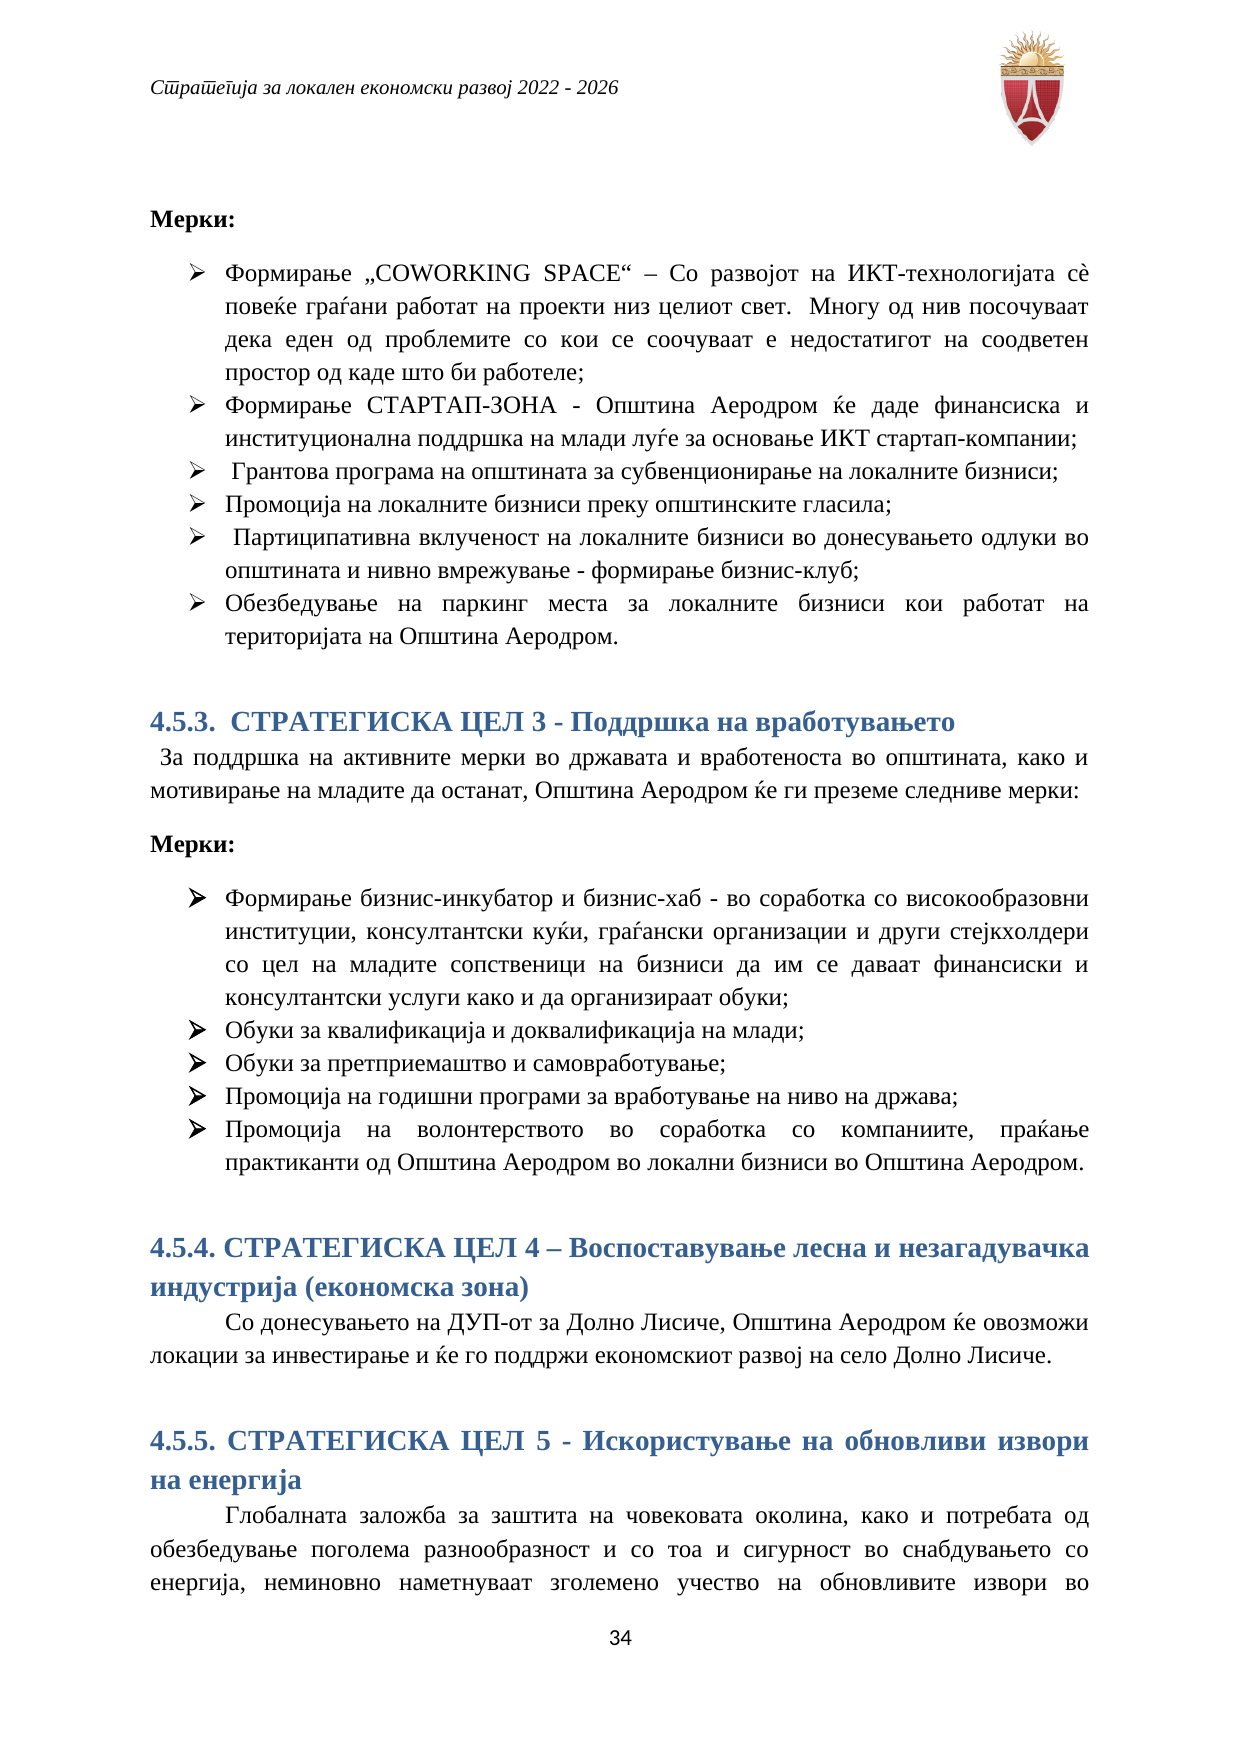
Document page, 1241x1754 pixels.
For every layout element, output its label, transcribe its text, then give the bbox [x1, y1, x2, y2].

list Обуки за квалификација и доквалификација на млади; [187, 1015, 1090, 1044]
picture [975, 28, 1091, 147]
list Промоција на годишни програми за вработување на ниво на држава; [187, 1081, 1090, 1110]
subtitle 4.5.4. СТРАТЕГИСКА ЦЕЛ 4 – Воспоставување лесна и незагадувачка индустрија (економска зона) [150, 1230, 1090, 1302]
list Формирање СТАРТАП-ЗОНА - Општина Аеродром ќе даде финансиска и институционална поддршка на млади луѓе за основање ИКТ стартап-компании; [187, 390, 1090, 452]
list Промоција на волонтерството во соработка со компаниите, праќање практиканти од Општина Аеродром во локални бизниси во Општина Аеродром. [187, 1114, 1090, 1176]
subtitle 4.5.3. СТРАТЕГИСКА ЦЕЛ 3 - Поддршка на вработувањето [150, 704, 1090, 737]
text За поддршка на активните мерки во државата и вработеноста во општината, како и мотивирање на младите да останат, Општина Аеродром ќе ги преземе следниве мерки: [150, 742, 1090, 804]
list Формирање „COWORKING SPACE“ – Со развојот на ИКТ-технологијата сѐ повеќе граѓани работат на проекти низ целиот свет. Многу од нив посочуваат дека еден од проблемите со кои се соочуваат е недостатигот на соодветен простор од каде што би работеле; [187, 258, 1090, 386]
list Грантова програма на општината за субвенционирање на локалните бизниси; [187, 456, 1090, 484]
list Партиципативна вклученост на локалните бизниси во донесувањето одлуки во општината и нивно вмрежување - формирање бизнис-клуб; [187, 522, 1090, 584]
text Со донесувањето на ДУП-от за Долно Лисиче, Општина Аеродром ќе овозможи локации за инвестирање и ќе го поддржи економскиот развој на село Долно Лисиче. [150, 1307, 1090, 1369]
text Mерки: [150, 829, 1090, 858]
list Обуки за претприемаштво и самовработување; [187, 1048, 1090, 1077]
text Мерки: [150, 204, 1090, 233]
subtitle 4.5.5. СТРАТЕГИСКА ЦЕЛ 5 - Искористување на обновливи извори на енергија [150, 1423, 1090, 1496]
list Промоција на локалните бизниси преку општинските гласила; [187, 489, 1090, 518]
list Обезбедување на паркинг места за локалните бизниси кои работат на територијата на Општина Аеродром. [187, 588, 1090, 650]
list Формирање бизнис-инкубатор и бизнис-хаб - во соработка со високообразовни институции, консултантски куќи, граѓански организации и други стејкхолдери со цел на младите сопственици на бизниси да им се даваат финансиски и консултантски услуги како и да организираат обуки; [187, 883, 1090, 1011]
